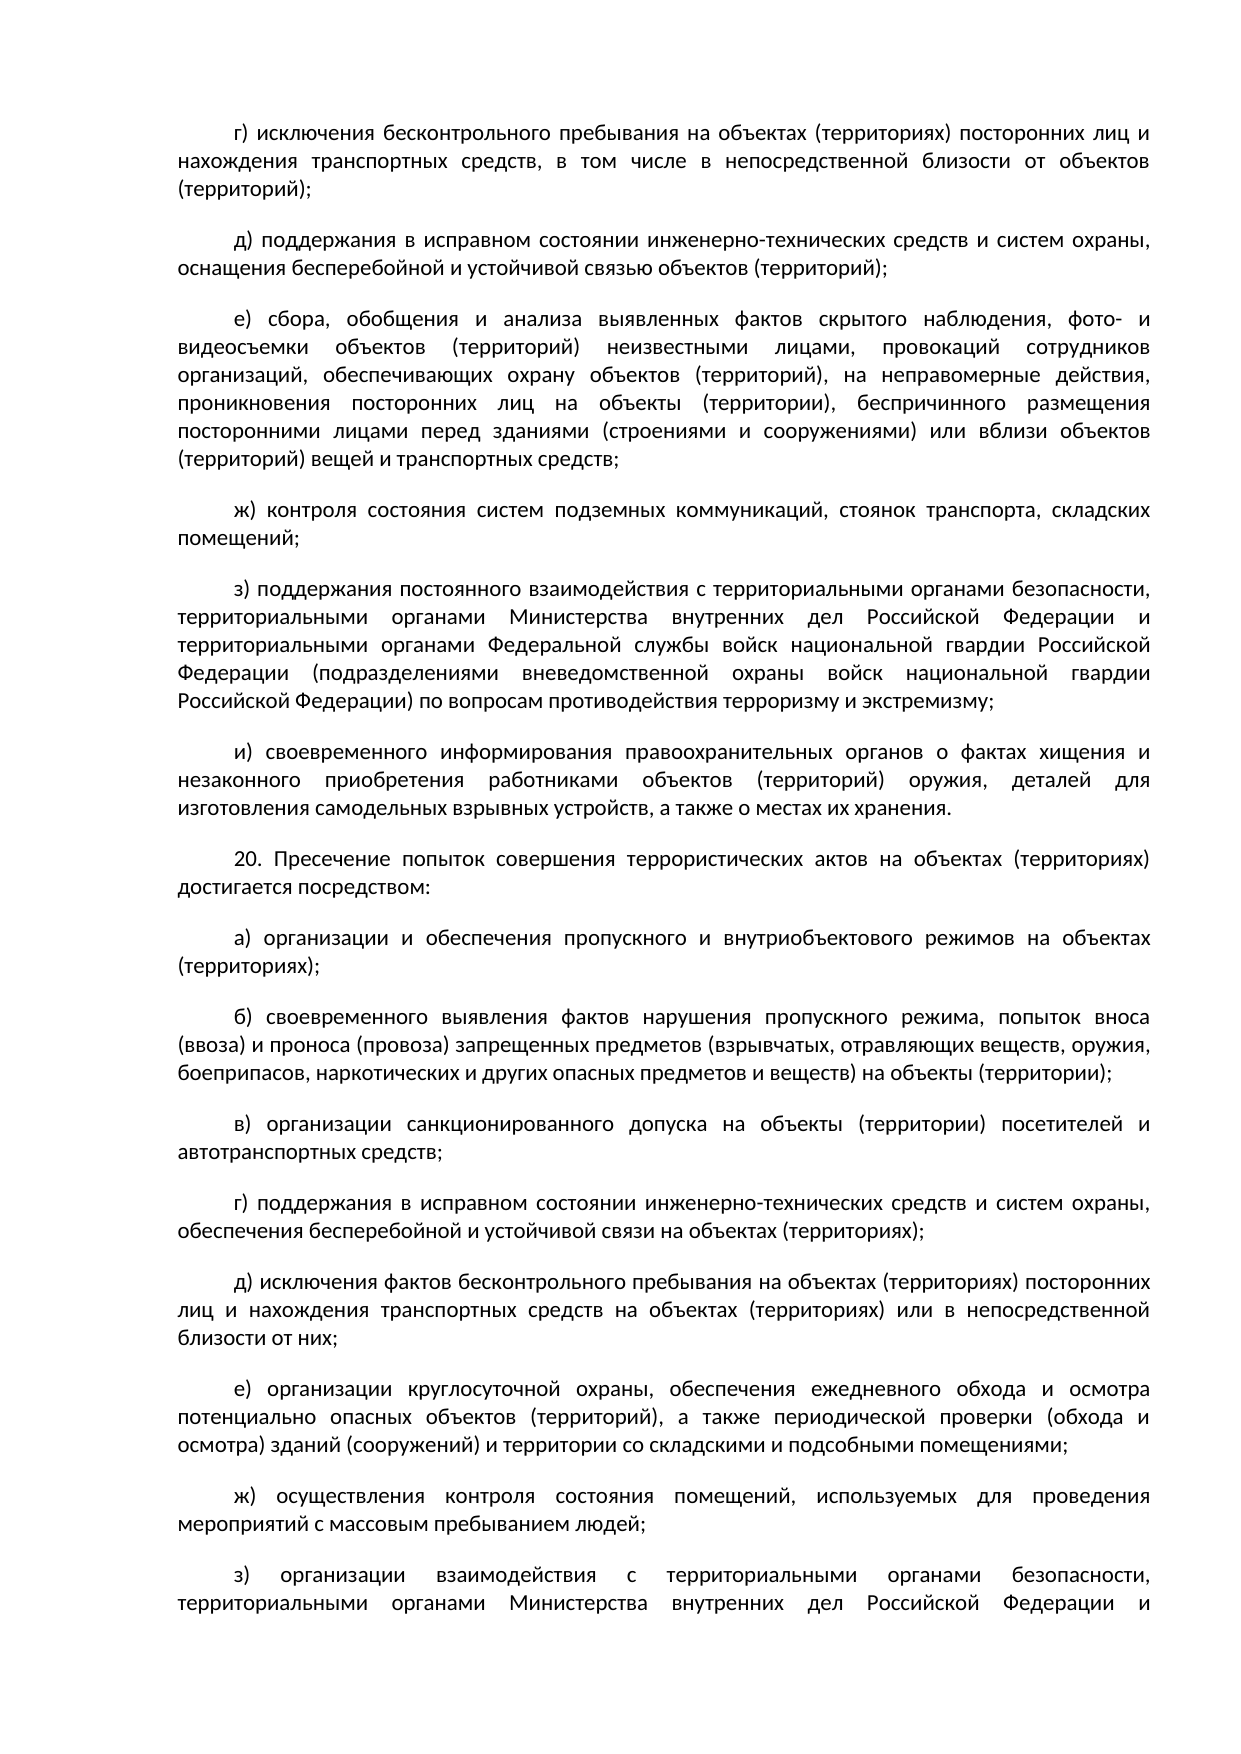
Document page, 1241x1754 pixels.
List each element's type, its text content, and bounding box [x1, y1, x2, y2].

text а) организации и обеспечения пропускного и внутриобъектового режимов на объектах (территориях); [177, 923, 1152, 979]
text в) организации санкционированного допуска на объекты (территории) посетителей и автотранспортных средств; [177, 1109, 1152, 1165]
text ж) осуществления контроля состояния помещений, используемых для проведения мероприятий с массовым пребыванием людей; [177, 1481, 1152, 1537]
text и) своевременного информирования правоохранительных органов о фактах хищения и незаконного приобретения работниками объектов (территорий) оружия, деталей для изготовления самодельных взрывных устройств, а также о местах их хранения. [177, 737, 1152, 821]
text д) исключения фактов бесконтрольного пребывания на объектах (территориях) посторонних лиц и нахождения транспортных средств на объектах (территориях) или в непосредственной близости от них; [177, 1267, 1152, 1351]
text 20. Пресечение попыток совершения террористических актов на объектах (территориях) достигается посредством: [177, 844, 1152, 900]
text е) сбора, обобщения и анализа выявленных фактов скрытого наблюдения, фото- и видеосъемки объектов (территорий) неизвестными лицами, провокаций сотрудников организаций, обеспечивающих охрану объектов (территорий), на неправомерные действия, проникновения посторонних лиц на объекты (территории), беспричинного размещения посторонними лицами перед зданиями (строениями и сооружениями) или вблизи объектов (территорий) вещей и транспортных средств; [177, 304, 1152, 472]
text д) поддержания в исправном состоянии инженерно-технических средств и систем охраны, оснащения бесперебойной и устойчивой связью объектов (территорий); [177, 225, 1152, 281]
text з) поддержания постоянного взаимодействия с территориальными органами безопасности, территориальными органами Министерства внутренних дел Российской Федерации и территориальными органами Федеральной службы войск национальной гвардии Российской Федерации (подразделениями вневедомственной охраны войск национальной гвардии Российской Федерации) по вопросам противодействия терроризму и экстремизму; [177, 574, 1152, 714]
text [177, 1560, 1152, 1616]
text е) организации круглосуточной охраны, обеспечения ежедневного обхода и осмотра потенциально опасных объектов (территорий), а также периодической проверки (обхода и осмотра) зданий (сооружений) и территории со складскими и подсобными помещениями; [177, 1374, 1152, 1458]
text г) поддержания в исправном состоянии инженерно-технических средств и систем охраны, обеспечения бесперебойной и устойчивой связи на объектах (территориях); [177, 1188, 1152, 1244]
text б) своевременного выявления фактов нарушения пропускного режима, попыток вноса (ввоза) и проноса (провоза) запрещенных предметов (взрывчатых, отравляющих веществ, оружия, боеприпасов, наркотических и других опасных предметов и веществ) на объекты (территории); [177, 1002, 1152, 1086]
text г) исключения бесконтрольного пребывания на объектах (территориях) посторонних лиц и нахождения транспортных средств, в том числе в непосредственной близости от объектов (территорий); [177, 118, 1152, 202]
text ж) контроля состояния систем подземных коммуникаций, стоянок транспорта, складских помещений; [177, 495, 1152, 551]
